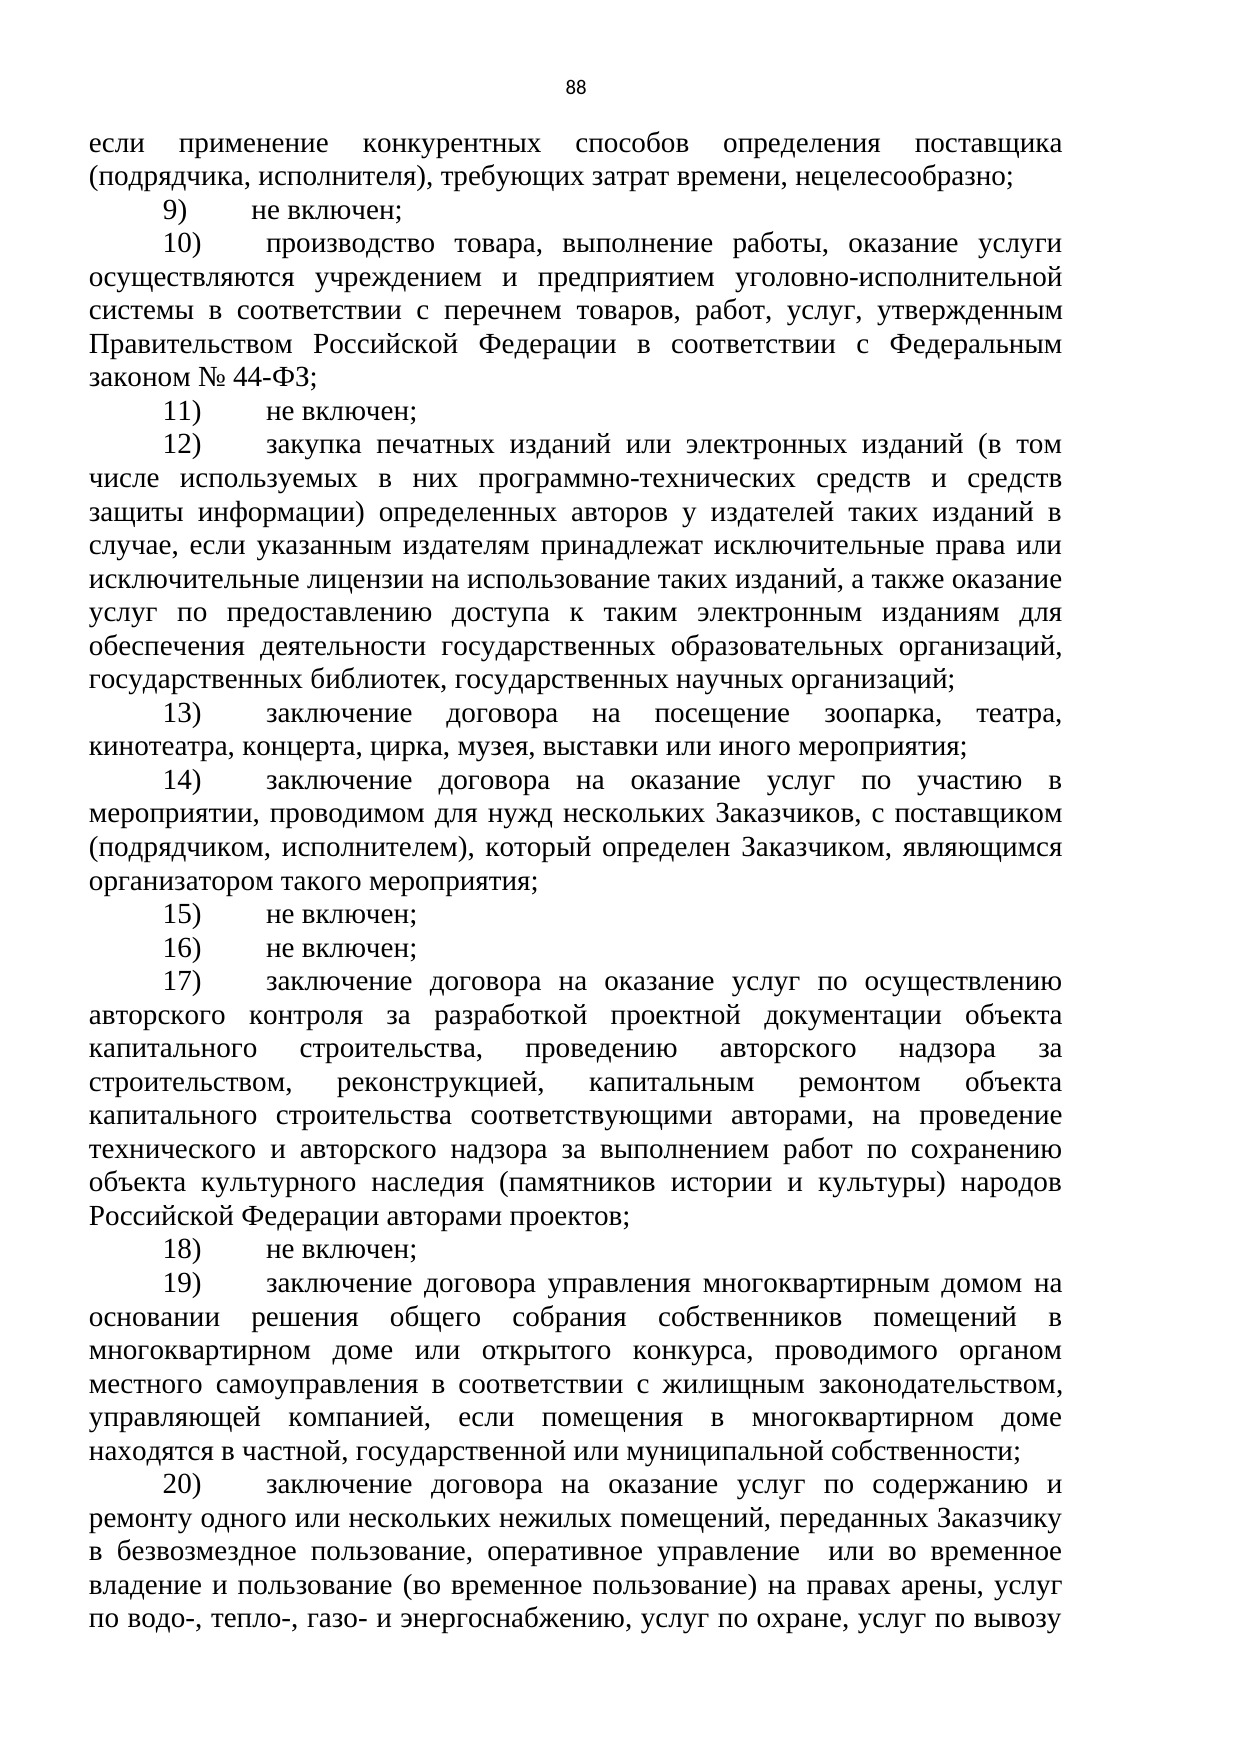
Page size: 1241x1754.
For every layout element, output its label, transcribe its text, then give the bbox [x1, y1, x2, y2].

list заключение договора на посещение зоопарка, театра, кинотеатра, концерта, цирка, музея, выставки или иного мероприятия; [89, 695, 1063, 762]
list не включен; [89, 1232, 1063, 1265]
list производство товара, выполнение работы, оказание услуги осуществляются учреждением и предприятием уголовно-исполнительной системы в соответствии с перечнем товаров, работ, услуг, утвержденным Правительством Российской Федерации в соответствии с Федеральным законом № 44-ФЗ; [89, 225, 1063, 393]
list не включен; [89, 896, 1063, 930]
list не включен; [89, 393, 1063, 427]
list закупка печатных изданий или электронных изданий (в том числе используемых в них программно-технических средств и средств защиты информации) определенных авторов у издателей таких изданий в случае, если указанным издателям принадлежат исключительные права или исключительные лицензии на использование таких изданий, а также оказание услуг по предоставлению доступа к таким электронным изданиям для обеспечения деятельности государственных образовательных организаций, государственных библиотек, государственных научных организаций; [89, 427, 1063, 695]
list не включен; [163, 192, 1063, 225]
list заключение договора на оказание услуг по осуществлению авторского контроля за разработкой проектной документации объекта капитального строительства, проведению авторского надзора за строительством, реконструкцией, капитальным ремонтом объекта капитального строительства соответствующими авторами, на проведение технического и авторского надзора за выполнением работ по сохранению объекта культурного наследия (памятников истории и культуры) народов Российской Федерации авторами проектов; [89, 963, 1063, 1232]
list не включен; [89, 930, 1063, 963]
list заключение договора управления многоквартирным домом на основании решения общего собрания собственников помещений в многоквартирном доме или открытого конкурса, проводимого органом местного самоуправления в соответствии с жилищным законодательством, управляющей компанией, если помещения в многоквартирном доме находятся в частной, государственной или муниципальной собственности; [89, 1265, 1063, 1466]
list заключение договора на оказание услуг по участию в мероприятии, проводимом для нужд нескольких Заказчиков, с поставщиком (подрядчиком, исполнителем), который определен Заказчиком, являющимся организатором такого мероприятия; [89, 762, 1063, 896]
